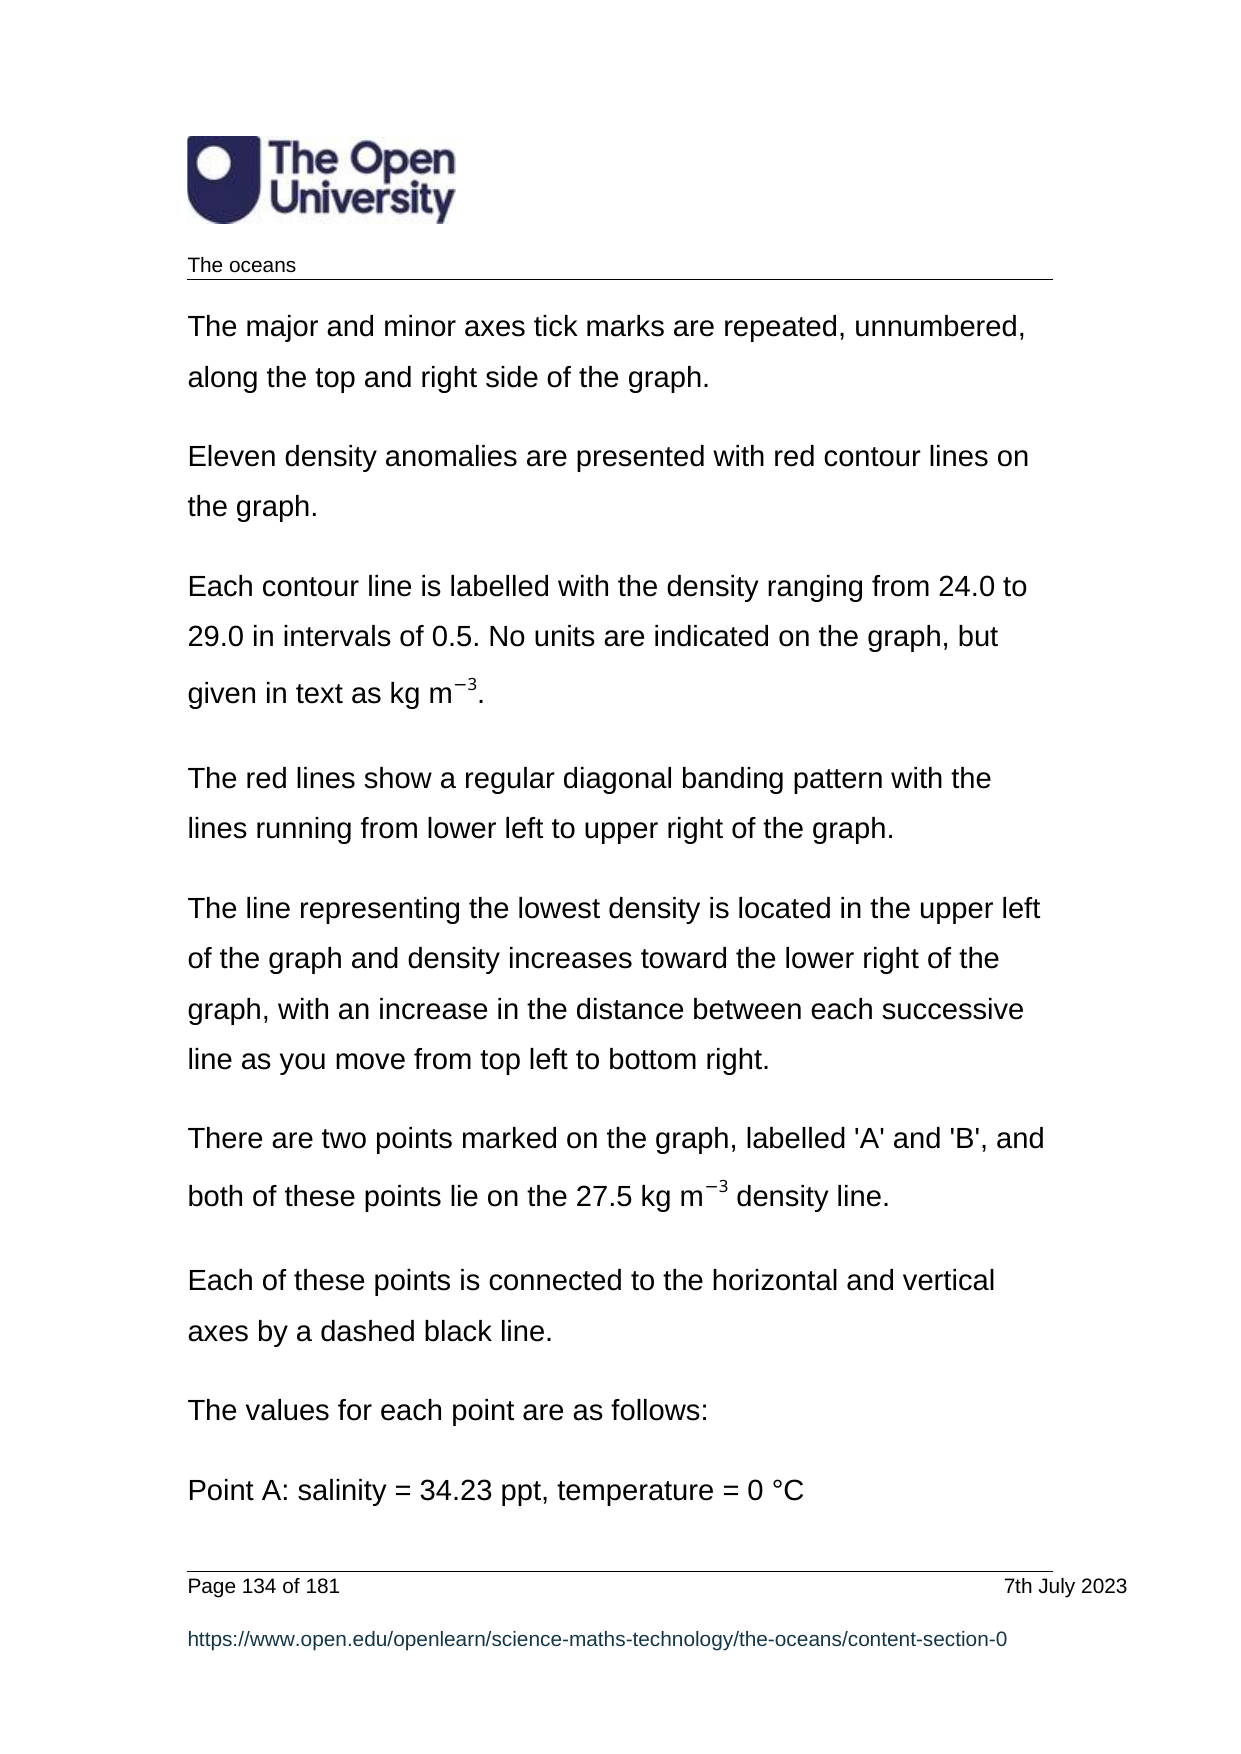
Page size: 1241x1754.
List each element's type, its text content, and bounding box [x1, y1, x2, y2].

text The red lines show a regular diagonal banding pattern with the lines running from lower left to upper right of the graph. [187, 761, 1053, 845]
text The major and minor axes tick marks are repeated, unnumbered, along the top and right side of the graph. [187, 309, 1053, 393]
text There are two points marked on the graph, labelled 'A' and 'B', and both of these points lie on the 27.5 kg m−3 density line. [187, 1121, 1053, 1214]
text The line representing the lowest density is located in the upper left of the graph and density increases toward the lower right of the graph, with an increase in the distance between each successive line as you move from top left to bottom right. [187, 891, 1053, 1076]
text The values for each point are as follows: [187, 1393, 1053, 1427]
text Each of these points is connected to the horizontal and vertical axes by a dashed black line. [187, 1263, 1053, 1347]
text Point A: salinity = 34.23 ppt, temperature = 0 °C [187, 1473, 1053, 1506]
text Eleven density anomalies are presented with red contour lines on the graph. [187, 439, 1053, 523]
text Each contour line is labelled with the density ranging from 24.0 to 29.0 in intervals of 0.5. No units are indicated on the graph, but given in text as kg m−3. [187, 569, 1053, 712]
picture [187, 136, 456, 224]
